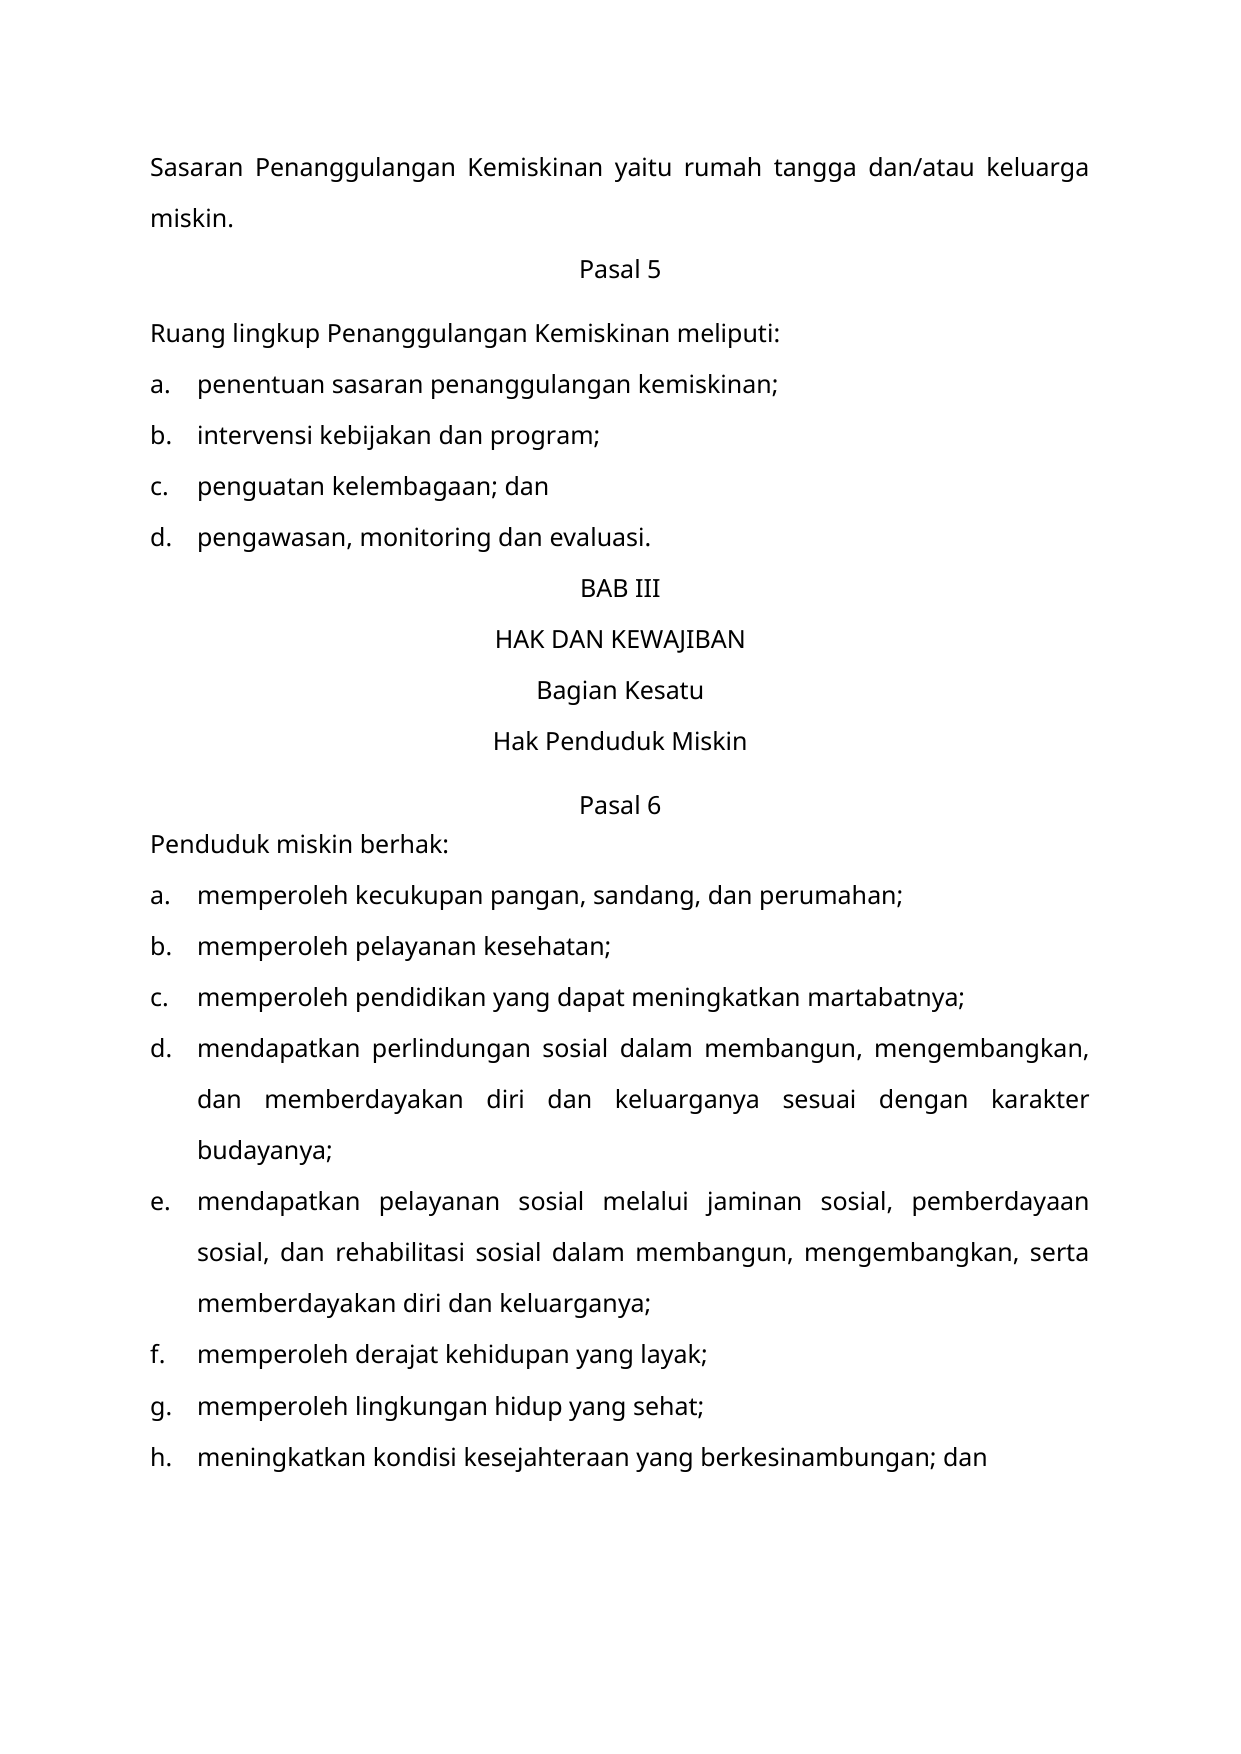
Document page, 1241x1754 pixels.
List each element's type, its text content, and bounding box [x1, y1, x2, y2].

list memperoleh derajat kehidupan yang layak; [150, 1337, 1090, 1371]
text Hak Penduduk Miskin [150, 724, 1090, 758]
list mendapatkan pelayanan sosial melalui jaminan sosial, pemberdayaan sosial, dan rehabilitasi sosial dalam membangun, mengembangkan, serta memberdayakan diri dan keluarganya; [150, 1184, 1090, 1320]
list memperoleh pendidikan yang dapat meningkatkan martabatnya; [150, 980, 1090, 1014]
text HAK DAN KEWAJIBAN [150, 622, 1090, 656]
list mendapatkan perlindungan sosial dalam membangun, mengembangkan, dan memberdayakan diri dan keluarganya sesuai dengan karakter budayanya; [150, 1031, 1090, 1167]
text Penduduk miskin berhak: [150, 827, 1090, 861]
list memperoleh pelayanan kesehatan; [150, 929, 1090, 963]
list meningkatkan kondisi kesejahteraan yang berkesinambungan; dan [150, 1439, 1090, 1473]
text Sasaran Penanggulangan Kemiskinan yaitu rumah tangga dan/atau keluarga miskin. [150, 150, 1090, 235]
list penguatan kelembagaan; dan [150, 469, 1090, 503]
text Pasal 6 [150, 787, 1090, 822]
list pengawasan, monitoring dan evaluasi. [150, 520, 1090, 554]
text Pasal 5 [150, 252, 1090, 286]
list memperoleh lingkungan hidup yang sehat; [150, 1388, 1090, 1422]
text BAB III [150, 571, 1090, 605]
list penentuan sasaran penanggulangan kemiskinan; [150, 367, 1090, 401]
list intervensi kebijakan dan program; [150, 418, 1090, 452]
text Ruang lingkup Penanggulangan Kemiskinan meliputi: [150, 316, 1090, 350]
list memperoleh kecukupan pangan, sandang, dan perumahan; [150, 878, 1090, 912]
text Bagian Kesatu [150, 673, 1090, 707]
